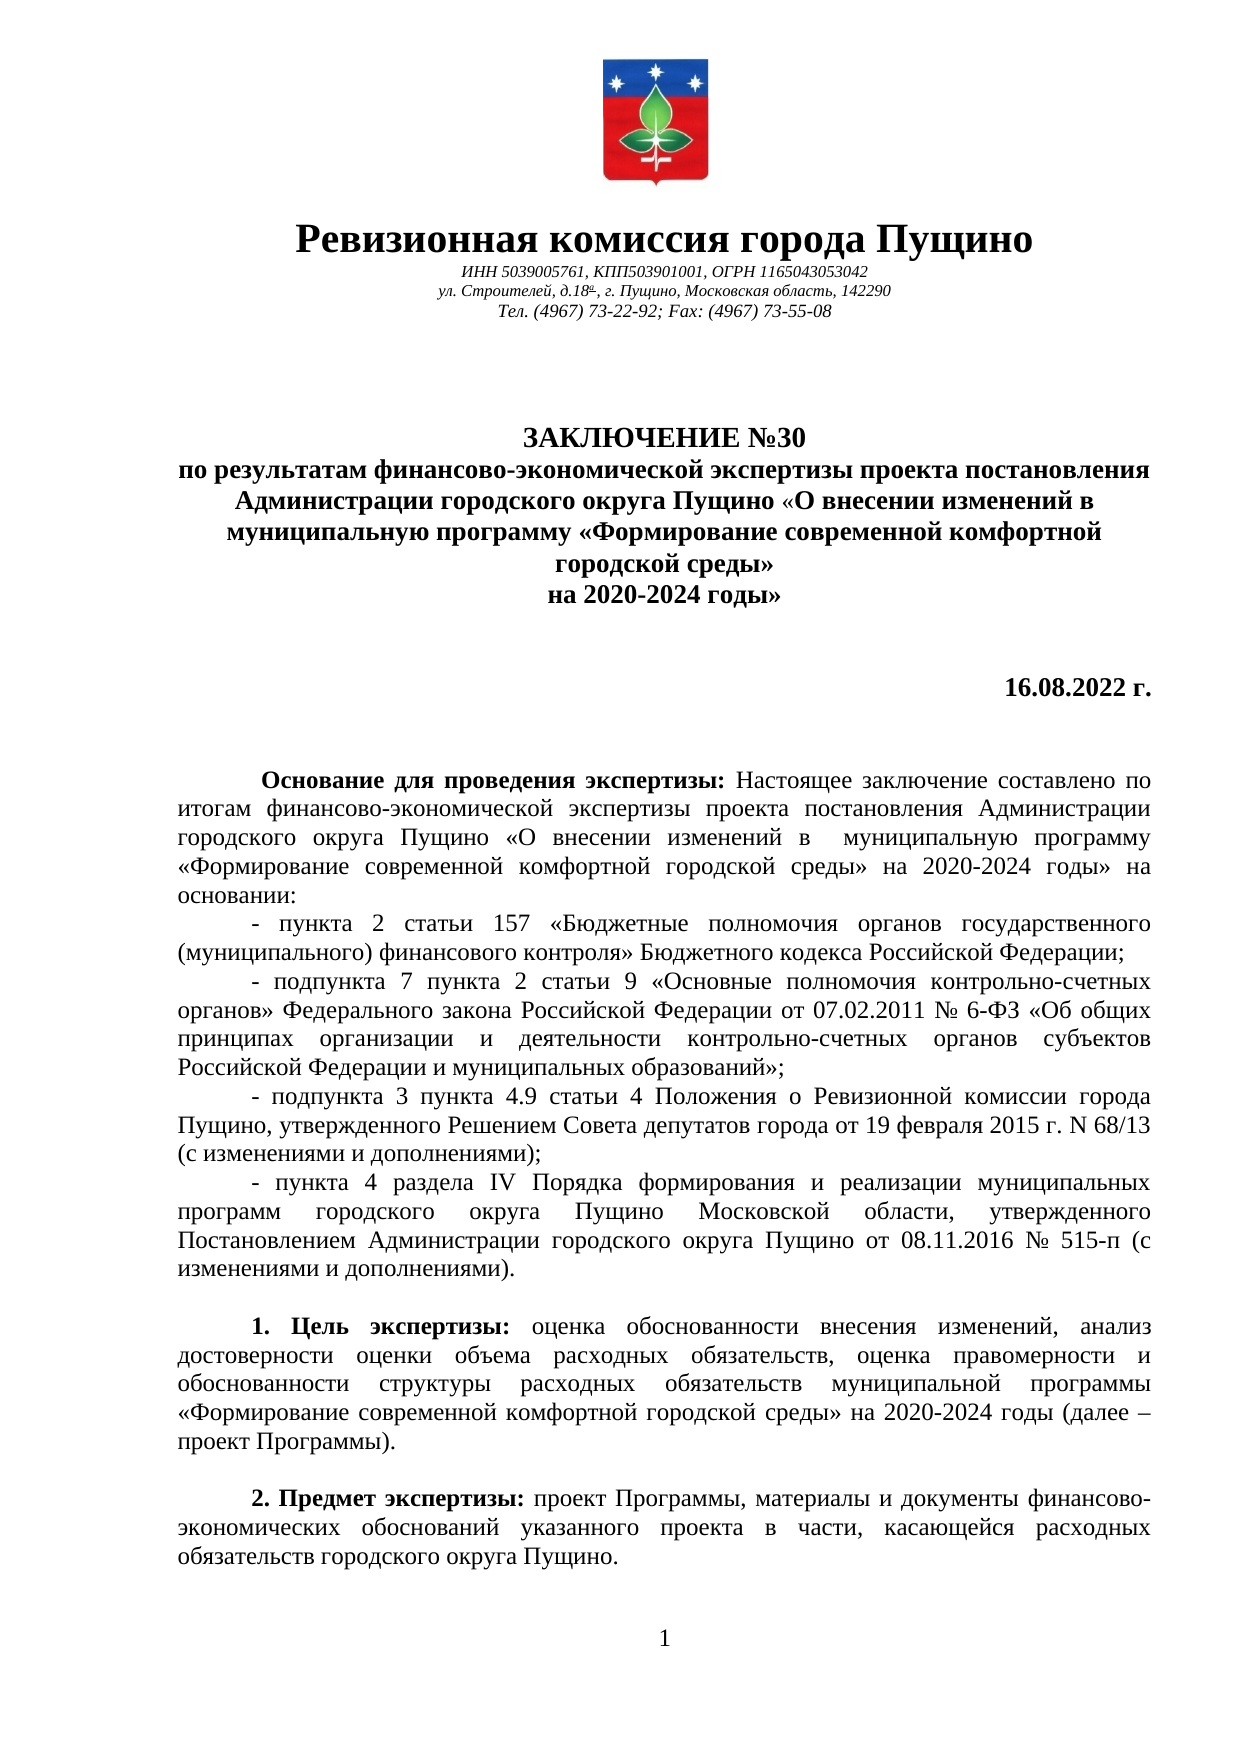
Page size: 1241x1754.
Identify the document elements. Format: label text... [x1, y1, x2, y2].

text 1. Цель экспертизы: оценка обоснованности внесения изменений, анализ достоверности оценки объема расходных обязательств, оценка правомерности и обоснованности структуры расходных обязательств муниципальной программы «Формирование современной комфортной городской среды» на 2020-2024 годы (далее – проект Программы). [177, 1311, 1152, 1455]
text - пункта 4 раздела IV Порядка формирования и реализации муниципальных программ городского округа Пущино Московской области, утвержденного Постановлением Администрации городского округа Пущино от 08.11.2016 № 515-п (с изменениями и дополнениями). [177, 1167, 1152, 1282]
text Тел. (4967) 73-22-92; Fax: (4967) 73-55-08 [177, 300, 1152, 322]
text - пункта 2 статьи 157 «Бюджетные полномочия органов государственного (муниципального) финансового контроля» Бюджетного кодекса Российской Федерации; [177, 908, 1152, 966]
text Ревизионная комиссия города Пущино [177, 214, 1152, 262]
text - подпункта 7 пункта 2 статьи 9 «Основные полномочия контрольно-счетных органов» Федерального закона Российской Федерации от 07.02.2011 № 6-ФЗ «Об общих принципах организации и деятельности контрольно-счетных органов субъектов Российской Федерации и муниципальных образований»; [177, 966, 1152, 1081]
text - подпункта 3 пункта 4.9 статьи 4 Положения о Ревизионной комиссии города Пущино, утвержденного Решением Совета депутатов города от 19 февраля 2015 г. N 68/13 (с изменениями и дополнениями); [177, 1081, 1152, 1167]
text ул. Строителей, д.18а , г. Пущино, Московская область, 142290 [177, 281, 1152, 300]
text Основание для проведения экспертизы: Настоящее заключение составлено по итогам финансово-экономической экспертизы проекта постановления Администрации городского округа Пущино «О внесении изменений в муниципальную программу «Формирование современной комфортной городской среды» на 2020-2024 годы» на основании: [177, 765, 1152, 908]
text по результатам финансово-экономической экспертизы проекта постановления Администрации городского округа Пущино «О внесении изменений в муниципальную программу «Формирование современной комфортной городской среды» [177, 453, 1152, 578]
text 2. Предмет экспертизы: проект Программы, материалы и документы финансово-экономических обоснований указанного проекта в части, касающейся расходных обязательств городского округа Пущино. [177, 1483, 1152, 1570]
text ИНН 5039005761, КПП503901001, ОГРН 1165043053042 [177, 262, 1152, 281]
picture [603, 57, 709, 189]
text ЗАКЛЮЧЕНИЕ №30 [177, 420, 1152, 453]
text на 2020-2024 годы» [177, 578, 1152, 609]
text 16.08.2022 г. [177, 671, 1152, 702]
